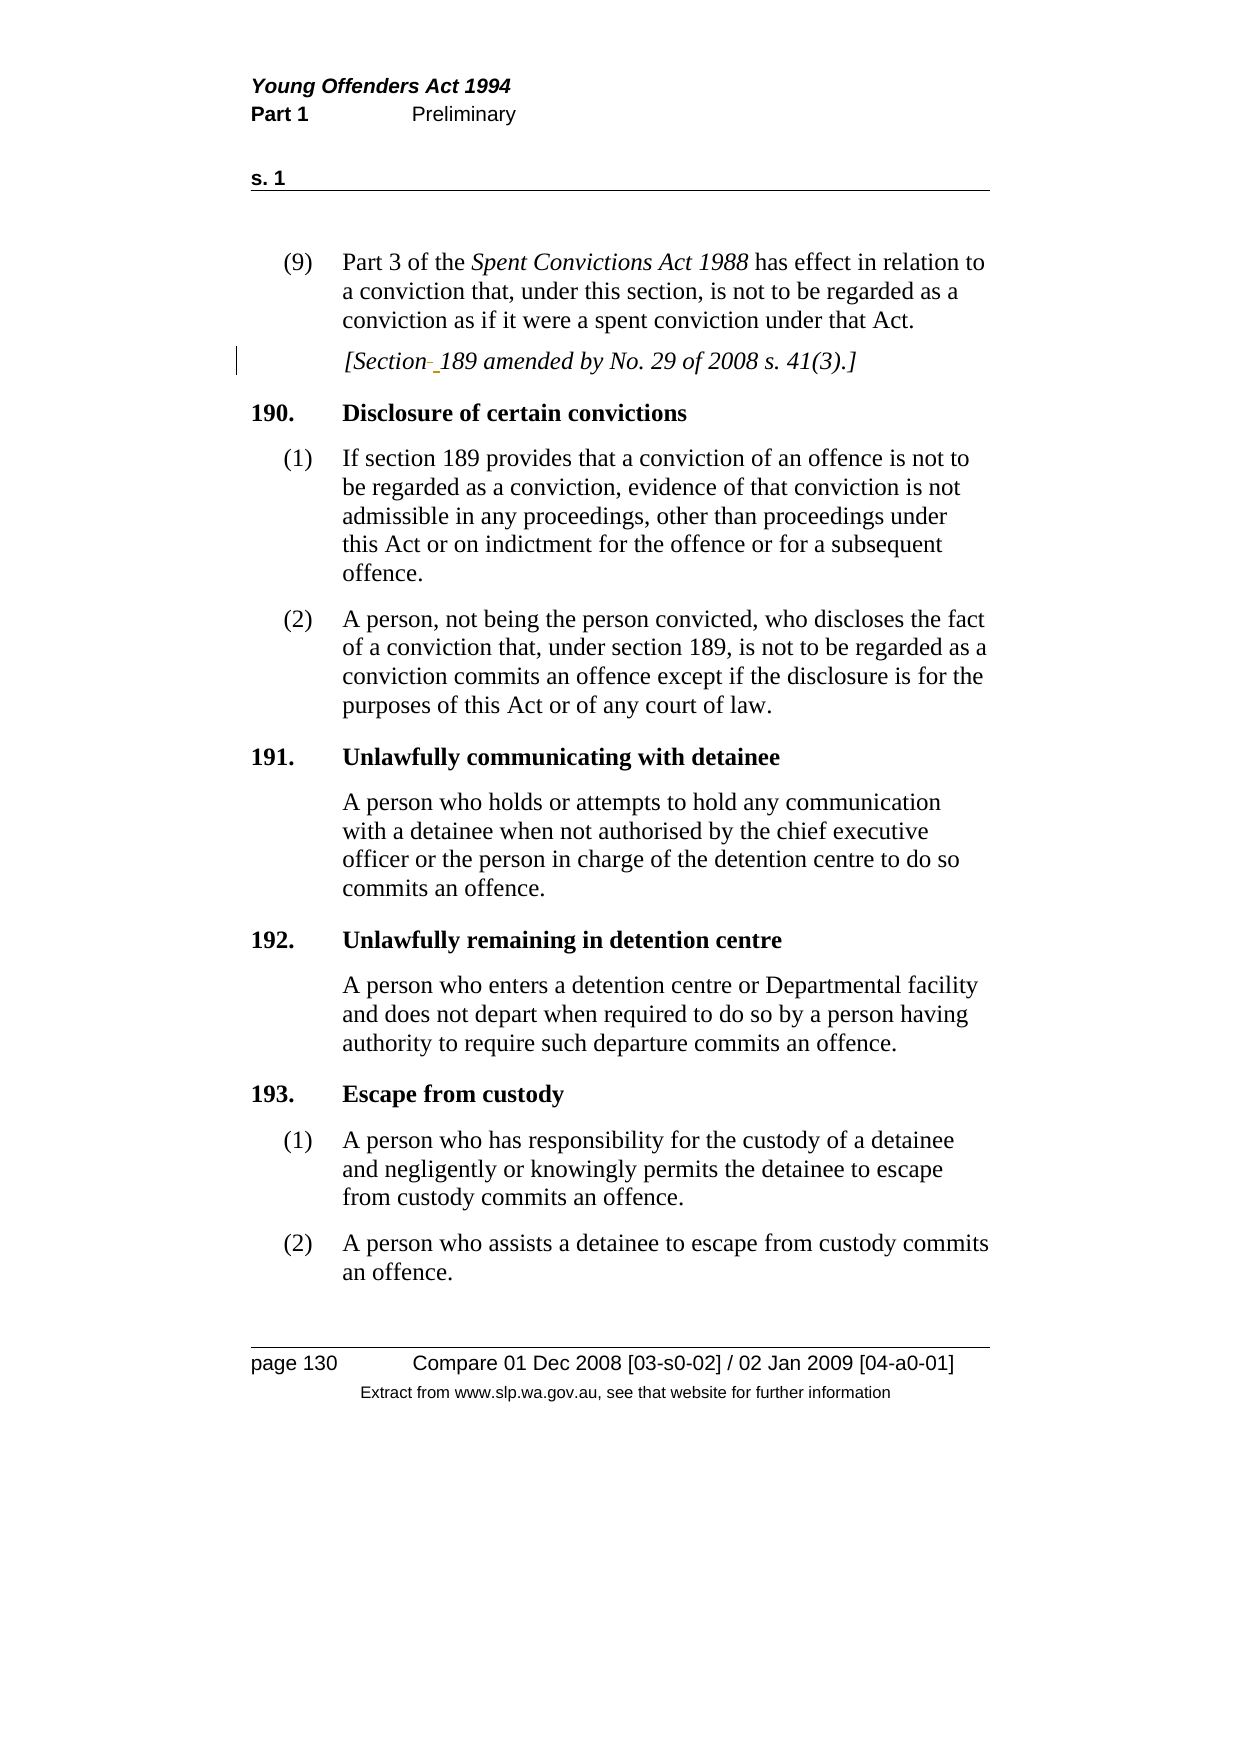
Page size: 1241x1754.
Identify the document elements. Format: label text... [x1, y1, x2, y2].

text A person who holds or attempts to hold any communication with a detainee when not authorised by the chief executive officer or the person in charge of the detention centre to do so commits an offence. [251, 787, 990, 902]
subtitle 190. Disclosure of certain convictions [251, 398, 990, 427]
text [Section189 amended by No. 29 of 2008 s. 41(3).] [251, 346, 990, 375]
text (1) A person who has responsibility for the custody of a detainee and negligently or knowingly permits the detainee to escape from custody commits an offence. [251, 1125, 990, 1211]
subtitle 192. Unlawfully remaining in detention centre [251, 925, 990, 954]
text (9) Part 3 of the Spent Convictions Act 1988 has effect in relation to a conviction that, under this section, is not to be regarded as a conviction as if it were a spent conviction under that Act. [251, 247, 990, 334]
text (2) A person, not being the person convicted, who discloses the fact of a conviction that, under section 189, is not to be regarded as a conviction commits an offence except if the disclosure is for the purposes of this Act or of any court of law. [251, 604, 990, 719]
text (1) If section 189 provides that a conviction of an offence is not to be regarded as a conviction, evidence of that conviction is not admissible in any proceedings, other than proceedings under this Act or on indictment for the offence or for a subsequent offence. [251, 443, 990, 587]
text (2) A person who assists a detainee to escape from custody commits an offence. [251, 1228, 990, 1285]
text A person who enters a detention centre or Departmental facility and does not depart when required to do so by a person having authority to require such departure commits an offence. [251, 970, 990, 1057]
subtitle 193. Escape from custody [251, 1079, 990, 1108]
subtitle 191. Unlawfully communicating with detainee [251, 742, 990, 770]
